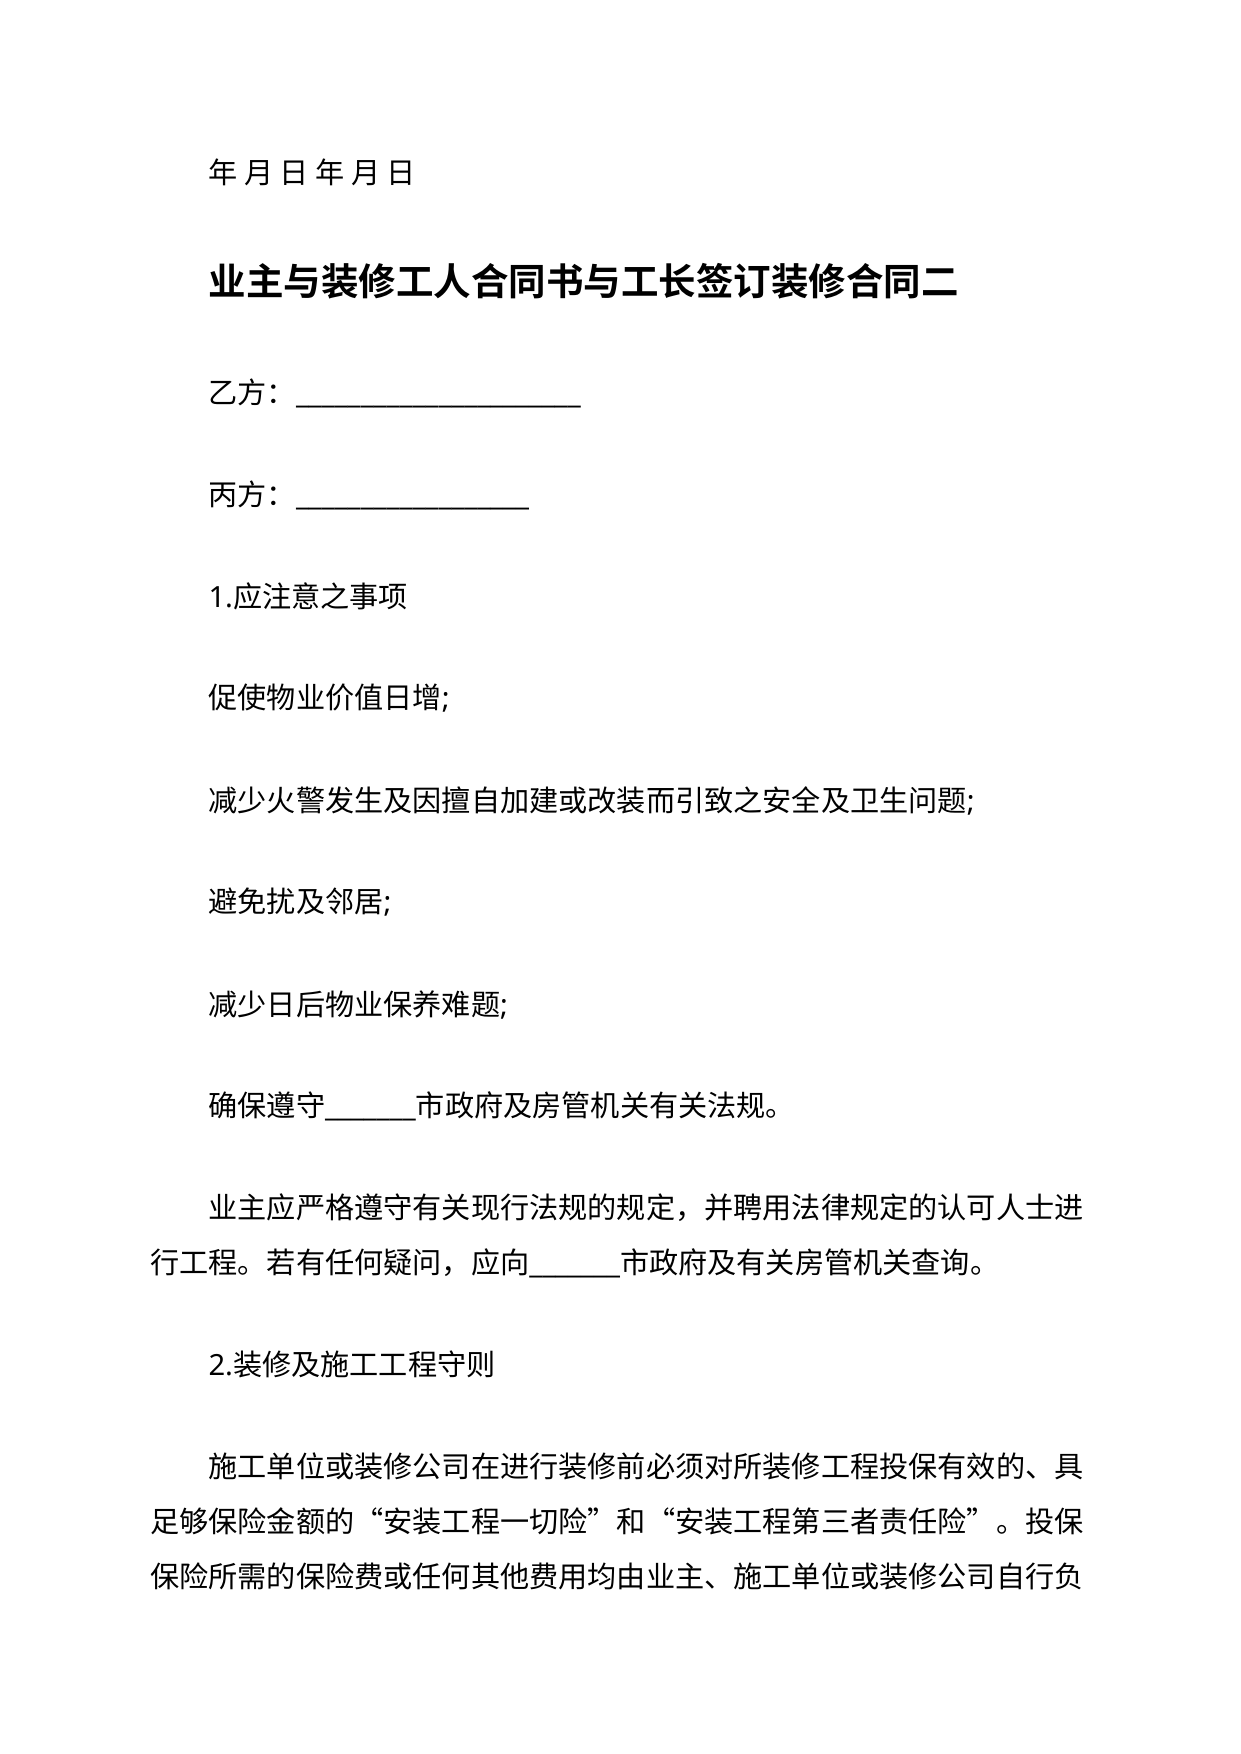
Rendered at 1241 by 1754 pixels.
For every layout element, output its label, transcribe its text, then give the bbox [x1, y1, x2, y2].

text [150, 1444, 1090, 1596]
text 业主应严格遵守有关现行法规的规定，并聘用法律规定的认可人士进行工程。若有任何疑问，应向_______市政府及有关房管机关查询。 [150, 1185, 1090, 1282]
text 减少日后物业保养难题; [150, 981, 1090, 1023]
text 2.装修及施工工程守则 [150, 1342, 1090, 1384]
text 1.应注意之事项 [150, 573, 1090, 616]
text 业主与装修工人合同书与工长签订装修合同二 [150, 252, 1090, 306]
text 年 月 日 年 月 日 [150, 150, 1090, 192]
text 减少火警发生及因擅自加建或改装而引致之安全及卫生问题; [150, 777, 1090, 819]
text 促使物业价值日增; [150, 675, 1090, 717]
text 丙方：__________________ [150, 471, 1090, 513]
text 确保遵守_______市政府及房管机关有关法规。 [150, 1083, 1090, 1125]
text 避免扰及邻居; [150, 879, 1090, 921]
text 乙方：______________________ [150, 369, 1090, 412]
